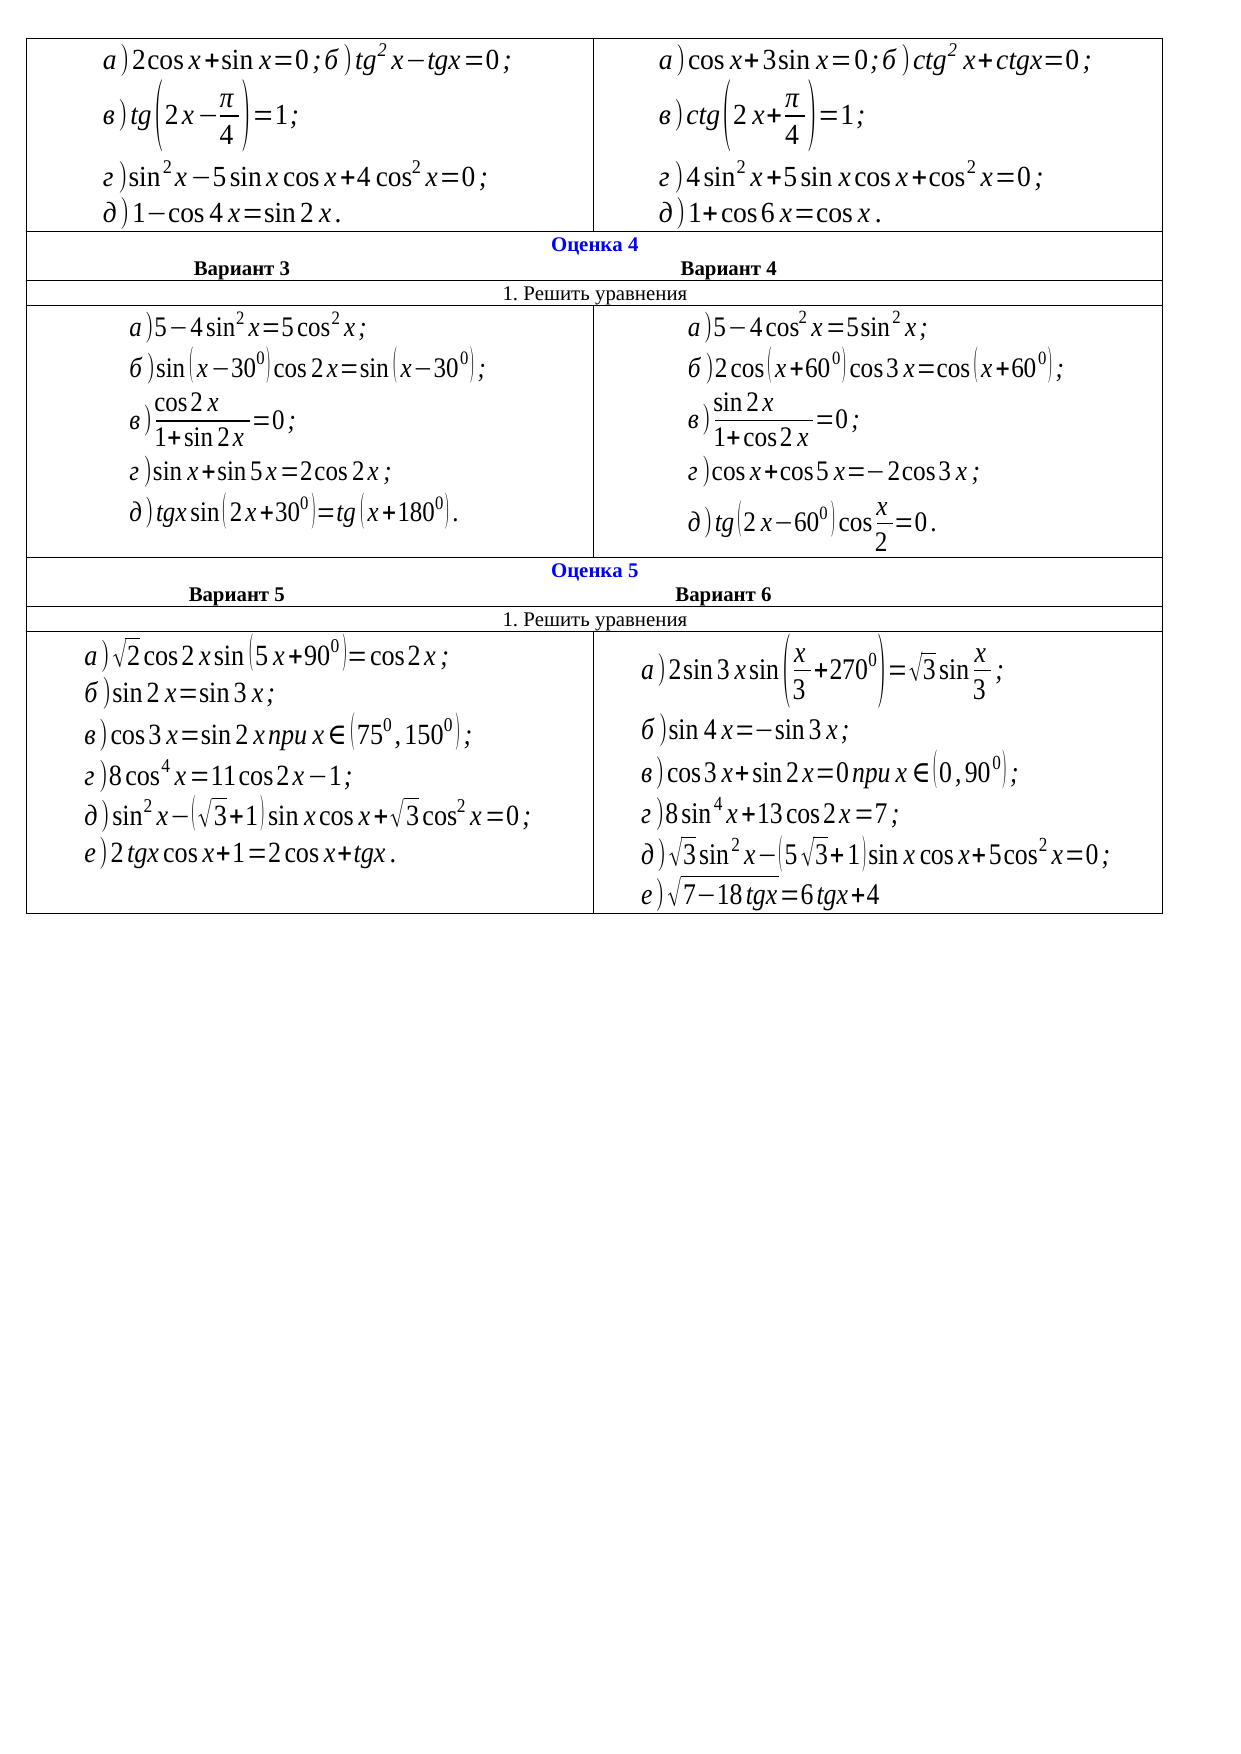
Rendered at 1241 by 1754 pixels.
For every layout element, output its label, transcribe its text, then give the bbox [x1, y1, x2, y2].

table_cell 1. Решить уравнения [27, 281, 1162, 305]
table_cell Оценка 4 Вариант 3 Вариант 4 [27, 232, 1162, 280]
table_cell [594, 39, 1162, 231]
table_cell [594, 306, 1162, 557]
table_cell Оценка 5 Вариант 5 Вариант 6 [27, 558, 1162, 606]
table_cell [27, 39, 593, 231]
table_cell [27, 632, 593, 913]
table_cell [27, 306, 593, 557]
table_cell 1. Решить уравнения [27, 607, 1162, 631]
table_cell [594, 632, 1162, 913]
